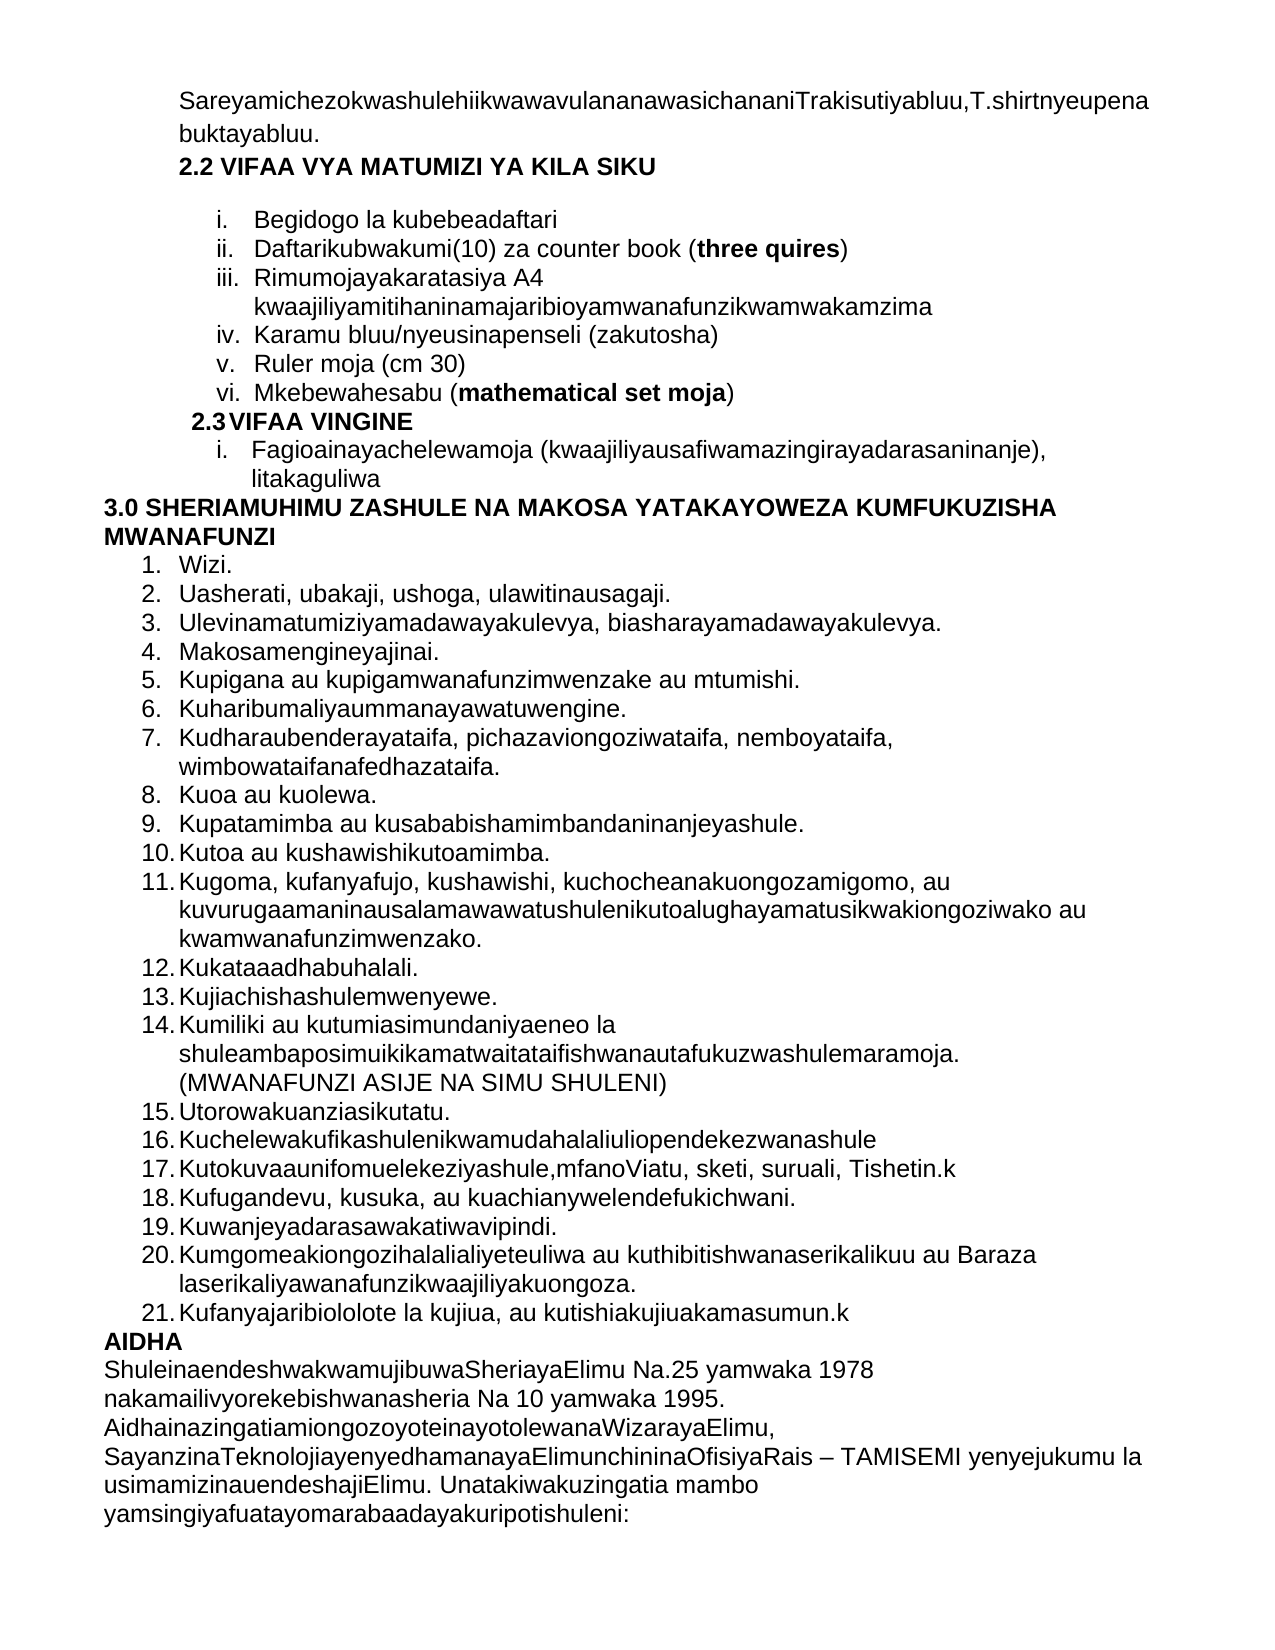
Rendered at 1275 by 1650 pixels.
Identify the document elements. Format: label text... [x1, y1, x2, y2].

list Kutoa au kushawishikutoamimba. [141, 838, 1152, 867]
list Utorowakuanziasikutatu. [141, 1097, 1152, 1126]
list Uasherati, ubakaji, ushoga, ulawitinausagaji. [141, 579, 1152, 608]
list Rimumojayakaratasiya A4 kwaajiliyamitihaninamajaribioyamwanafunzikwamwakamzima [216, 263, 1152, 321]
list Wizi. [141, 551, 1152, 579]
list Begidogo la kubebeadaftari [216, 206, 1152, 234]
list Fagioainayachelewamoja (kwaajiliyausafiwamazingirayadarasaninanje), litakaguliwa [216, 436, 1152, 493]
text ShuleinaendeshwakwamujibuwaSheriayaElimu Na.25 yamwaka 1978 nakamailivyorekebishwanasheria Na 10 yamwaka 1995. AidhainazingatiamiongozoyoteinayotolewanaWizarayaElimu, SayanzinaTeknolojiayenyedhamanayaElimunchininaOfisiyaRais – TAMISEMI yenyejukumu la usimamizinauendeshajiElimu. Unatakiwakuzingatia mambo yamsingiyafuatayomarabaadayakuripotishuleni: [103, 1356, 1152, 1528]
list Makosamengineyajinai. [141, 637, 1152, 666]
list Daftarikubwakumi(10) za counter book (three quires) [216, 234, 1152, 263]
list 2.2 VIFAA VYA MATUMIZI YA KILA SIKU [178, 152, 1152, 180]
list Kumgomeakiongozihalalialiyeteuliwa au kuthibitishwanaserikalikuu au Baraza laserikaliyawanafunzikwaajiliyakuongoza. [141, 1241, 1152, 1298]
list Kudharaubenderayataifa, pichazaviongoziwataifa, nemboyataifa, wimbowataifanafedhazataifa. [141, 723, 1152, 781]
list Kuharibumaliyaummanayawatuwengine. [141, 694, 1152, 723]
list Kuchelewakufikashulenikwamudahalaliuliopendekezwanashule [141, 1126, 1152, 1154]
list Kutokuvaaunifomuelekeziyashule,mfanoViatu, sketi, suruali, Tishetin.k [141, 1154, 1152, 1183]
list Kukataaadhabuhalali. [141, 953, 1152, 982]
list VIFAA VINGINE [191, 407, 1152, 436]
list Kufanyajaribiololote la kujiua, au kutishiakujiuakamasumun.k [141, 1298, 1152, 1327]
text 3.0 SHERIAMUHIMU ZASHULE NA MAKOSA YATAKAYOWEZA KUMFUKUZISHA MWANAFUNZI [103, 493, 1152, 551]
list Kufugandevu, kusuka, au kuachianywelendefukichwani. [141, 1183, 1152, 1212]
list Ulevinamatumiziyamadawayakulevya, biasharayamadawayakulevya. [141, 608, 1152, 637]
list Mkebewahesabu (mathematical set moja) [216, 378, 1152, 407]
list Ruler moja (cm 30) [216, 349, 1152, 378]
list SareyamichezokwashulehiikwawavulananawasichananiTrakisutiyabluu,T.shirtnyeupenabuktayabluu. [178, 86, 1152, 147]
list Kumiliki au kutumiasimundaniyaeneo la shuleambaposimuikikamatwaitataifishwanautafukuzwashulemaramoja. (MWANAFUNZI ASIJE NA SIMU SHULENI) [141, 1011, 1152, 1097]
list Kuoa au kuolewa. [141, 781, 1152, 809]
text AIDHA [103, 1327, 1152, 1356]
list Kupigana au kupigamwanafunzimwenzake au mtumishi. [141, 666, 1152, 694]
list Karamu bluu/nyeusinapenseli (zakutosha) [216, 321, 1152, 349]
list Kugoma, kufanyafujo, kushawishi, kuchocheanakuongozamigomo, au kuvurugaamaninausalamawawatushulenikutoalughayamatusikwakiongoziwako au kwamwanafunzimwenzako. [141, 867, 1152, 953]
list Kuwanjeyadarasawakatiwavipindi. [141, 1212, 1152, 1241]
list Kujiachishashulemwenyewe. [141, 982, 1152, 1011]
list Kupatamimba au kusababishamimbandaninanjeyashule. [141, 809, 1152, 838]
